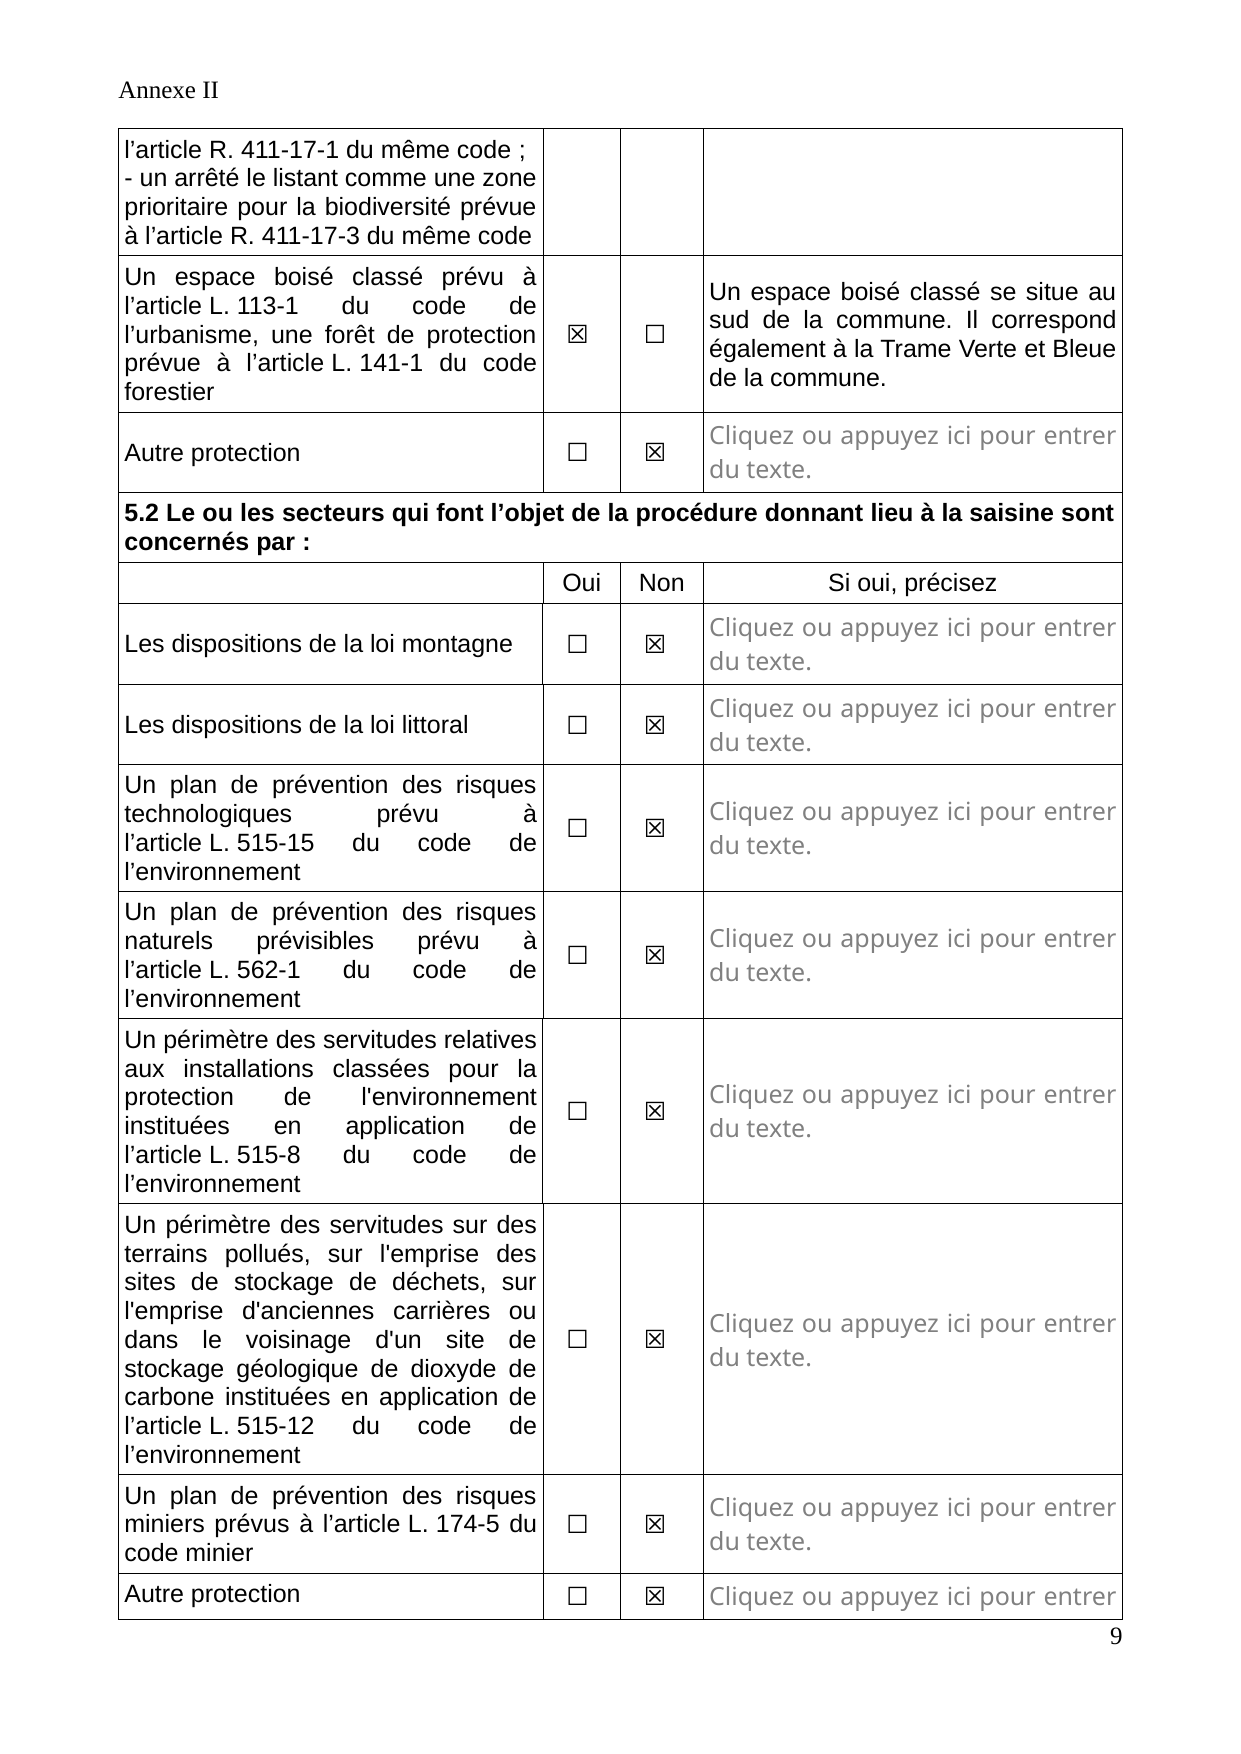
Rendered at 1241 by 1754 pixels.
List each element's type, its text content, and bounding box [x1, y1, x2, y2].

table_header Si oui, précisez [704, 563, 1122, 603]
table_cell Un espace boisé classé prévu à l’article L. 113-1 du code de l’urbanisme, une forêt de protection prévue à l’article L. 141-1 du code forestier [119, 256, 543, 412]
table_header 5.2 Le ou les secteurs qui font l’objet de la procédure donnant lieu à la saisine sont concernés par : [119, 493, 1122, 562]
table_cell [119, 129, 543, 255]
table_header [119, 563, 543, 603]
table_cell Les dispositions de la loi montagne [119, 604, 542, 683]
table_cell Un périmètre des servitudes sur des terrains pollués, sur l'emprise des sites de stockage de déchets, sur l'emprise d'anciennes carrières ou dans le voisinage d'un site de stockage géologique de dioxyde de carbone instituées en application de l’article L. 515-12 du code de l’environnement [119, 1204, 543, 1474]
table_header Non [621, 563, 703, 603]
table_cell Un périmètre des servitudes relatives aux installations classées pour la protection de l'environnement instituées en application de l’article L. 515-8 du code de l’environnement [119, 1019, 542, 1203]
table_cell Un plan de prévention des risques naturels prévisibles prévu à l’article L. 562-1 du code de l’environnement [119, 892, 543, 1018]
table_cell Les dispositions de la loi littoral [119, 685, 543, 764]
table_header Oui [544, 563, 620, 603]
table_cell Autre protection [119, 1574, 543, 1619]
table_cell Autre protection [119, 413, 543, 492]
table_cell Un plan de prévention des risques miniers prévus à l’article L. 174-5 du code minier [119, 1475, 543, 1573]
table_cell Un plan de prévention des risques technologiques prévu à l’article L. 515-15 du code de l’environnement [119, 765, 543, 891]
